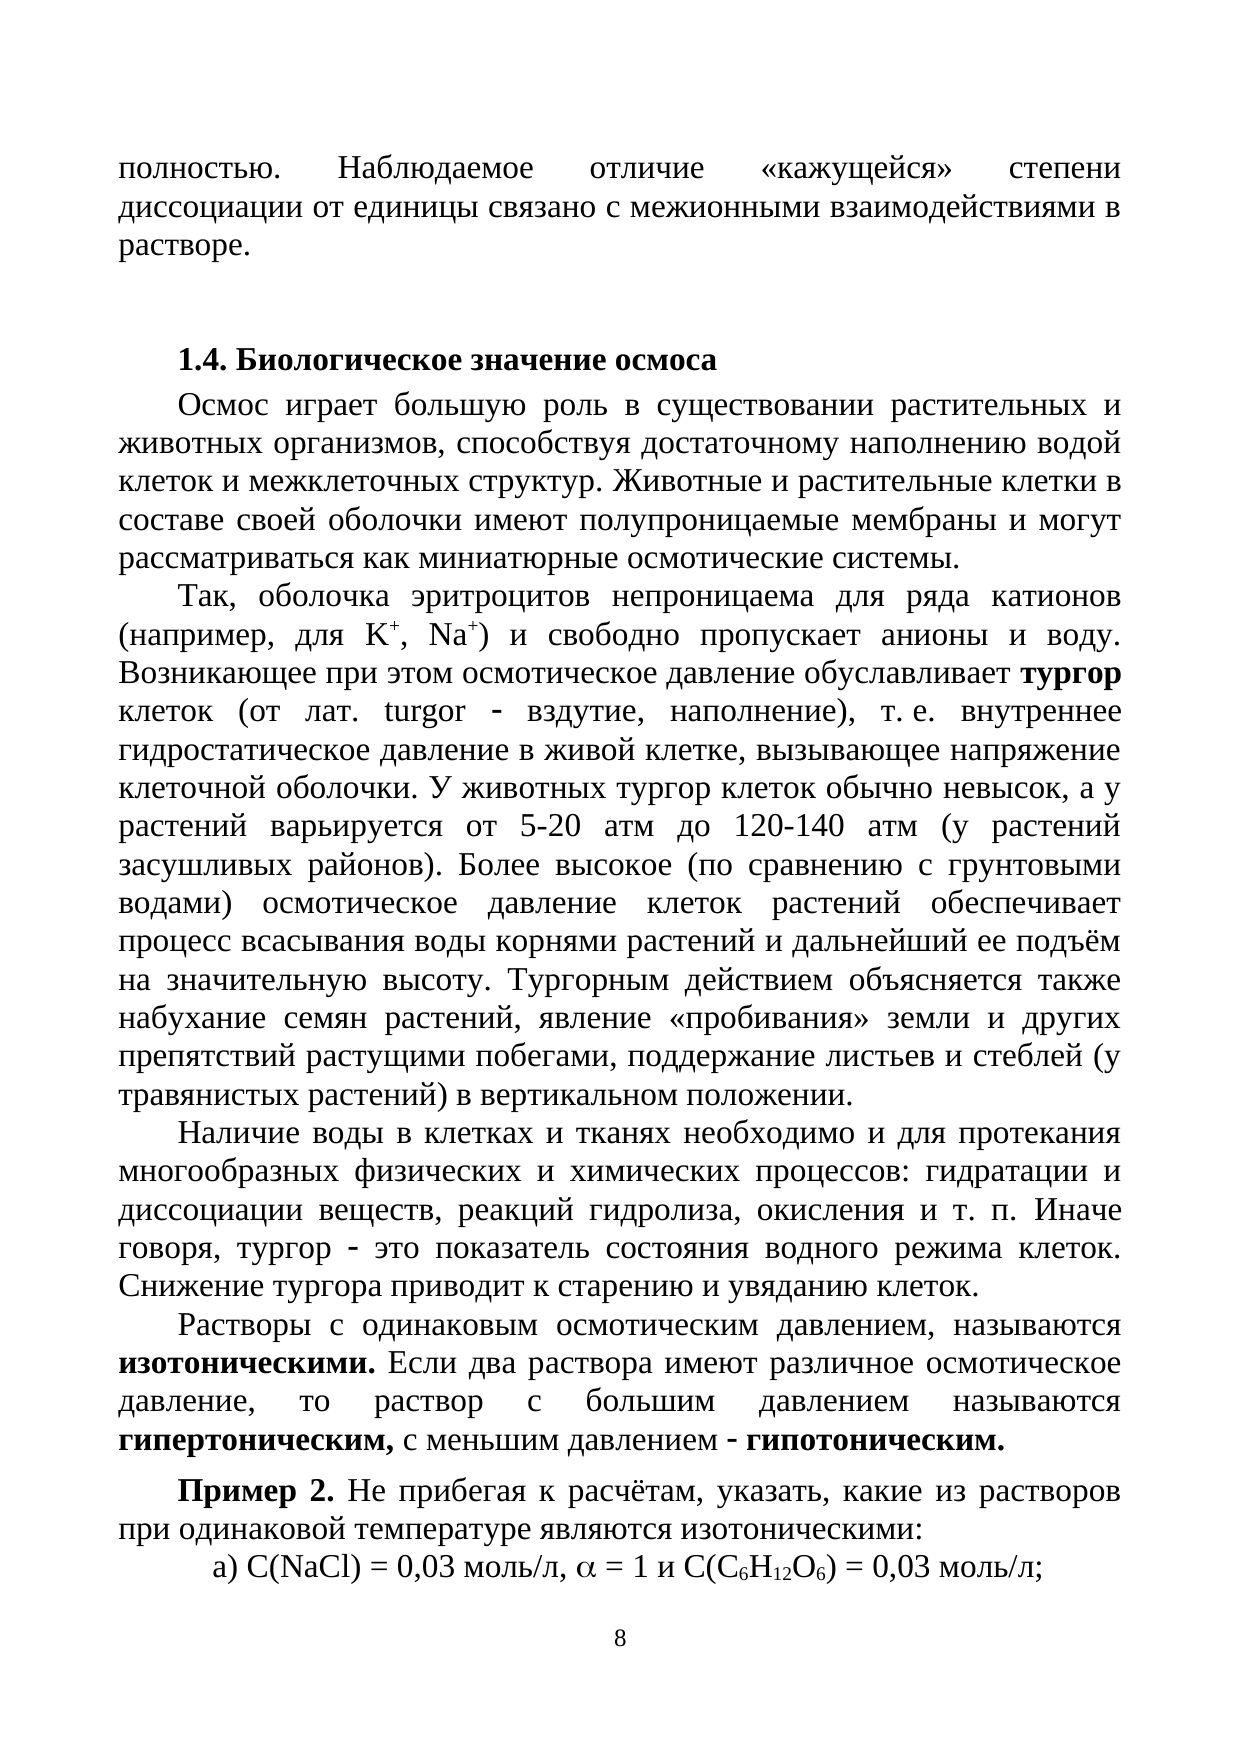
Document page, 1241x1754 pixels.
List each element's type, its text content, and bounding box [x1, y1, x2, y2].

text Осмос играет большую роль в существовании растительных и животных организмов, способствуя достаточному наполнению водой клеток и межклеточных структур. Животные и растительные клетки в составе своей оболочки имеют полупроницаемые мембраны и могут рассматриваться как миниатюрные осмотические системы. [118, 384, 1122, 576]
text Растворы с одинаковым осмотическим давлением, называются изотоническими. Если два раствора имеют различное осмотическое давление, то раствор с большим давлением называются гипертоническим, с меньшим давлением гипотоническим. [118, 1304, 1122, 1457]
text Так, оболочка эритроцитов непроницаема для ряда катионов (например, для K+, Na+) и свободно пропускает анионы и воду. Возникающее при этом осмотическое давление обуславливает тургор клеток (от лат. turgor вздутие, наполнение), т. е. внутреннее гидростатическое давление в живой клетке, вызывающее напряжение клеточной оболочки. У животных тургор клеток обычно невысок, а у растений варьируется от 5-20 атм до 120-140 атм (у растений засушливых районов). Более высокое (по сравнению с грунтовыми водами) осмотическое давление клеток растений обеспечивает процесс всасывания воды корнями растений и дальнейший ее подъём на значительную высоту. Тургорным действием объясняется также набухание семян растений, явление «пробивания» земли и других препятствий растущими побегами, поддержание листьев и стеблей (у травянистых растений) в вертикальном положении. [118, 576, 1122, 1112]
text 1.4. Биологическое значение осмоса [118, 339, 1122, 378]
text а) С(NaCl) = 0,03 моль/л, = 1 и С(С6Н12О6) = 0,03 моль/л; [118, 1546, 1122, 1585]
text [118, 148, 1122, 263]
text Пример 2. Не прибегая к расчётам, указать, какие из растворов при одинаковой температуре являются изотоническими: [118, 1470, 1122, 1546]
text Наличие воды в клетках и тканях необходимо и для протекания многообразных физических и химических процессов: гидратации и диссоциации веществ, реакций гидролиза, окисления и т. п. Иначе говоря, тургор это показатель состояния водного режима клеток. Снижение тургора приводит к старению и увяданию клеток. [118, 1112, 1122, 1304]
